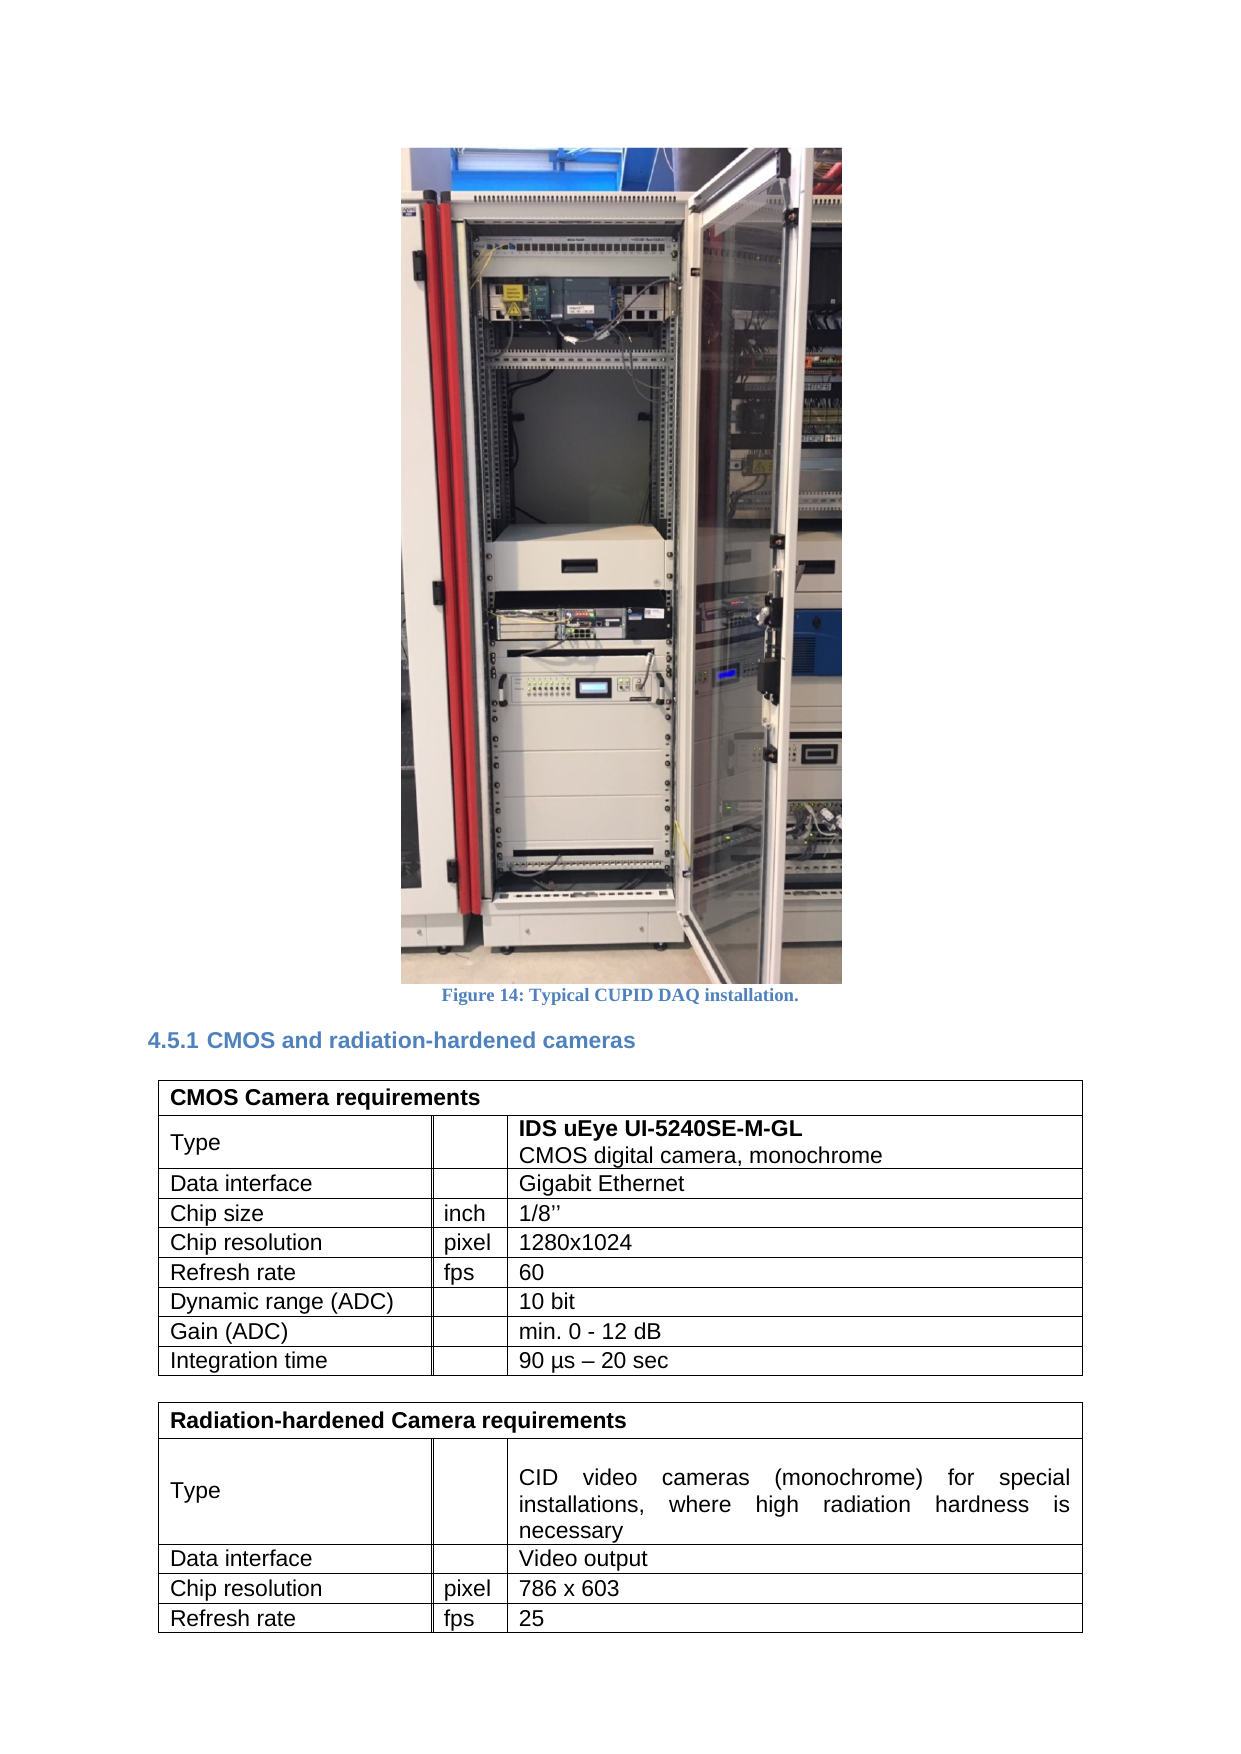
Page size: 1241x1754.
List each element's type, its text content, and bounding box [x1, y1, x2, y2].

table_cell Type [159, 1116, 431, 1168]
table_cell [434, 1288, 507, 1316]
table_cell Gain (ADC) [159, 1317, 431, 1346]
table_cell min. 0 - 12 dB [508, 1317, 1082, 1346]
table_cell Refresh rate [159, 1258, 431, 1286]
table_cell 90 µs – 20 sec [508, 1347, 1082, 1375]
table_cell Data interface [159, 1169, 431, 1198]
table_cell Gigabit Ethernet [508, 1169, 1082, 1198]
table_cell fps [434, 1258, 507, 1286]
table_cell [434, 1317, 507, 1346]
table_cell [434, 1545, 507, 1573]
table_cell Refresh rate [159, 1604, 431, 1632]
table_cell [434, 1116, 507, 1168]
table_cell 1280x1024 [508, 1228, 1082, 1257]
table_cell inch [434, 1199, 507, 1227]
table_cell [434, 1347, 507, 1375]
table_cell Dynamic range (ADC) [159, 1288, 431, 1316]
text Figure 14: Typical CUPID DAQ installation. [148, 984, 1093, 1006]
subtitle CMOS and radiation-hardened cameras [148, 1027, 1093, 1053]
table_cell pixel [434, 1574, 507, 1603]
table_cell Type [159, 1439, 431, 1543]
table_cell Chip resolution [159, 1228, 431, 1257]
table_cell Data interface [159, 1545, 431, 1573]
table_cell Chip size [159, 1199, 431, 1227]
table_cell 10 bit [508, 1288, 1082, 1316]
table_cell IDS uEye UI-5240SE-M-GL CMOS digital camera, monochrome [508, 1116, 1082, 1168]
table_cell fps [434, 1604, 507, 1632]
table_cell Video output [508, 1545, 1082, 1573]
table_cell 1/8’’ [508, 1199, 1082, 1227]
table_cell 60 [508, 1258, 1082, 1286]
table_header CMOS Camera requirements [159, 1081, 1082, 1115]
table_cell Integration time [159, 1347, 431, 1375]
table_header Radiation-hardened Camera requirements [159, 1403, 1082, 1437]
table_cell CID video cameras (monochrome) for special installations, where high radiation hardness is necessary [508, 1439, 1082, 1543]
picture [401, 149, 842, 983]
table_cell 25 [508, 1604, 1082, 1632]
table_cell [434, 1169, 507, 1198]
table_cell 786 x 603 [508, 1574, 1082, 1603]
table_cell [434, 1439, 507, 1543]
table_cell pixel [434, 1228, 507, 1257]
table_cell Chip resolution [159, 1574, 431, 1603]
